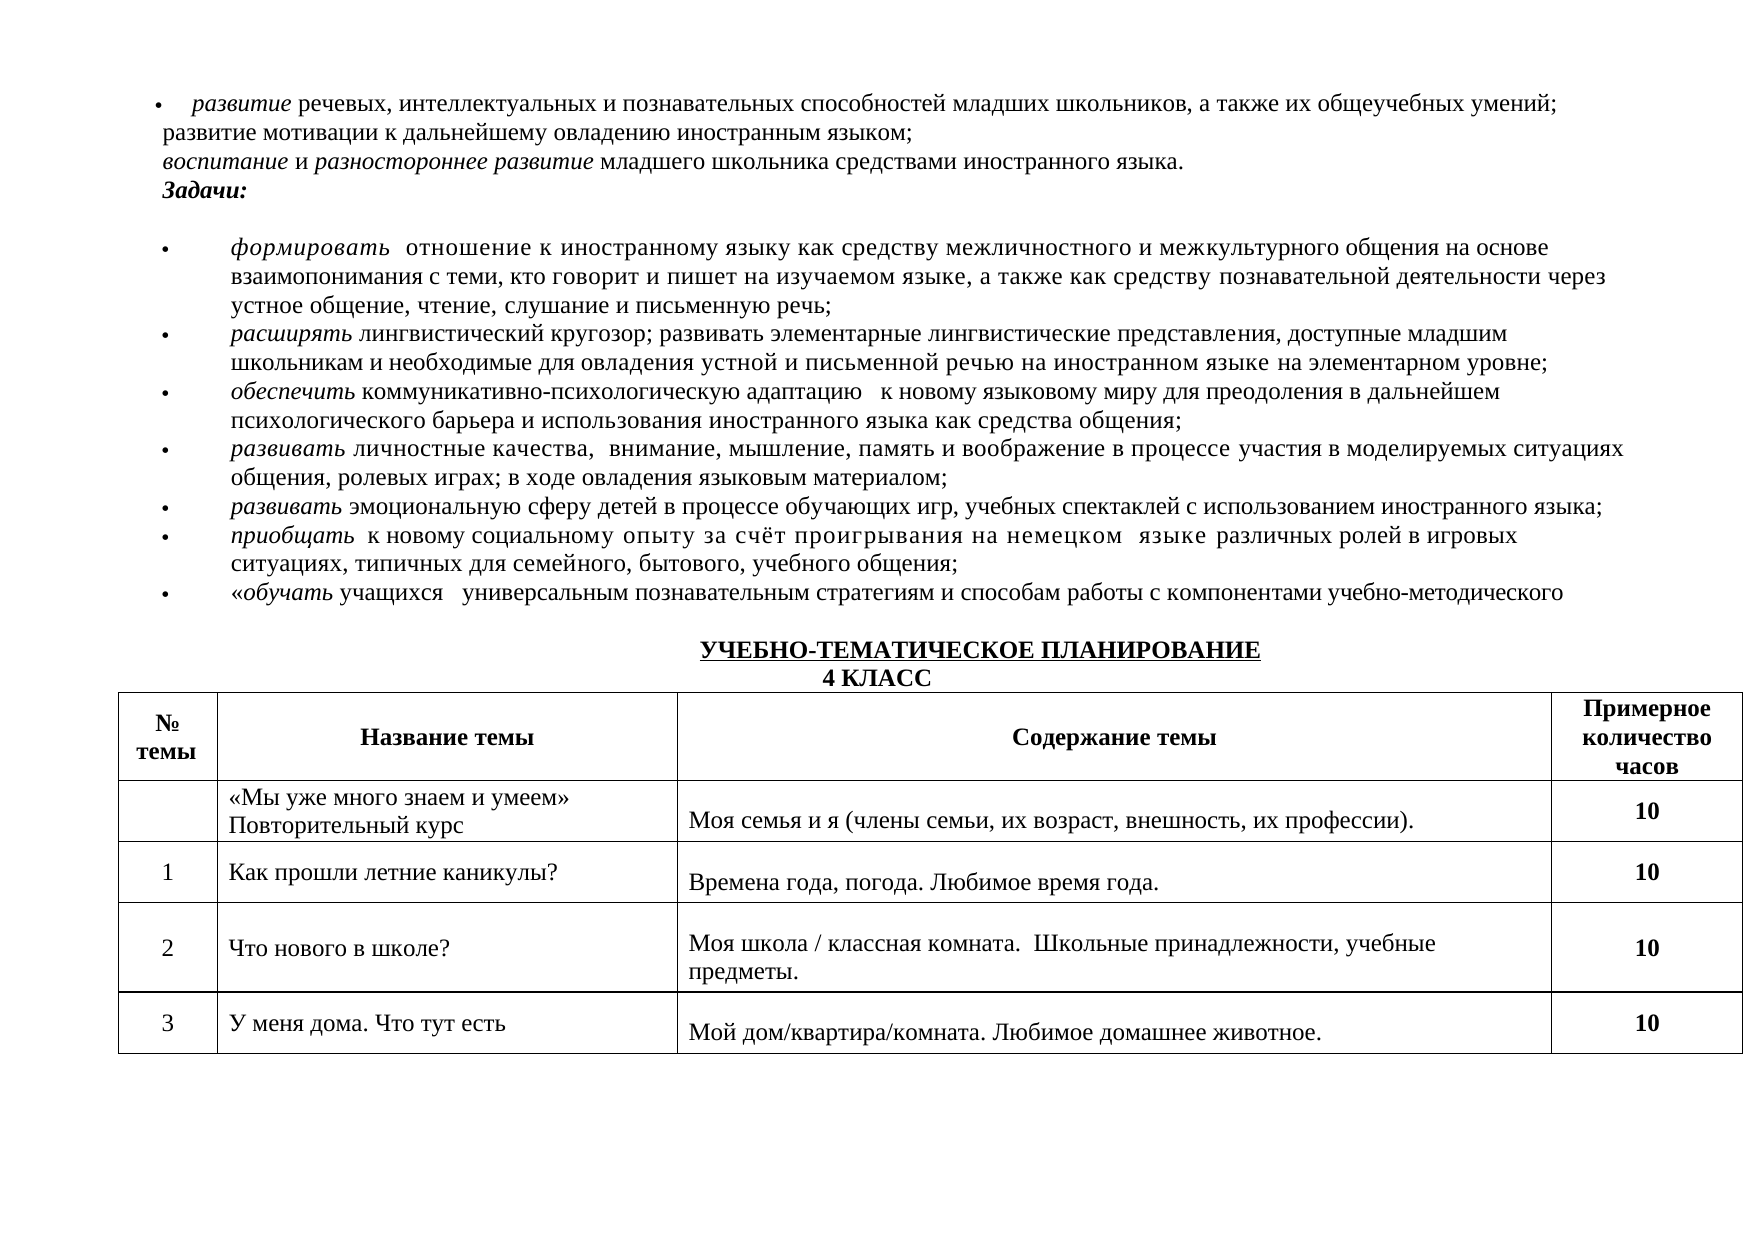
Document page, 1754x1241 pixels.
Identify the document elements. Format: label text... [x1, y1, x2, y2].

table_cell 3 [119, 993, 217, 1052]
table_cell [119, 781, 217, 841]
table_cell 10 [1552, 842, 1742, 902]
table_header Название темы [218, 693, 677, 779]
table_cell Времена года, погода. Любимое время года. [678, 842, 1551, 902]
table_cell Как прошли летние каникулы? [218, 842, 677, 902]
table_header Содержание темы [678, 693, 1551, 779]
table_cell Что нового в школе? [218, 903, 677, 991]
table_cell «Мы уже много знаем и умеем» Повторительный курс [218, 781, 677, 841]
table_header № темы [119, 693, 217, 779]
table_cell 10 [1552, 903, 1742, 991]
table_cell У меня дома. Что тут есть [218, 993, 677, 1052]
list развивать эмоциональную сферу детей в процессе обучающих игр, учебных спектаклей с использованием иностранного языка; [162, 491, 1636, 520]
list Задачи: [162, 175, 1636, 203]
table_cell Мой дом/квартира/комната. Любимое домашнее животное. [678, 993, 1551, 1052]
list развитие речевых, интеллектуальных и познавательных способностей младших школьников, а также их общеучебных умений; развитие мотивации к дальнейшему овладению иностранным языком; воспитание и разностороннее развитие младшего школьника средствами иностранного языка. [156, 88, 1636, 175]
table_cell Моя школа / классная комната. Школьные принадлежности, учебные предметы. [678, 903, 1551, 991]
table_cell 1 [119, 842, 217, 902]
list обеспечить коммуникативно-психологическую адаптацию к новому языковому миру для преодоления в дальнейшем психологического барьера и использования иностранного языка как средства общения; [162, 376, 1636, 433]
table_cell 2 [119, 903, 217, 991]
text УЧЕБНО-ТЕМАТИЧЕСКОЕ ПЛАНИРОВАНИЕ [118, 635, 1636, 663]
list «обучать учащихся универсальным познавательным стратегиям и способам работы с компонентами учебно-методического [162, 577, 1636, 606]
list формировать отношение к иностранному языку как средству межличностного и межкультурного общения на основе взаимопонимания с теми, кто говорит и пишет на изучаемом языке, а также как средству познавательной деятельности через устное общение, чтение, слушание и письменную речь; [162, 232, 1636, 318]
table_cell Моя семья и я (члены семьи, их возраст, внешность, их профессии). [678, 781, 1551, 841]
table_cell 10 [1552, 993, 1742, 1052]
list приобщать к новому социальному опыту за счёт проигрывания на немецком языке различных ролей в игровых ситуациях, типичных для семейного, бытового, учебного общения; [162, 520, 1636, 577]
text 4 КЛАСС [118, 663, 1636, 692]
list расширять лингвистический кругозор; развивать элементарные лингвистические представления, доступные младшим школьникам и необходимые для овладения устной и письменной речью на иностранном языке на элементарном уровне; [162, 318, 1636, 376]
table_header Примерное количество часов [1552, 693, 1742, 779]
table_cell 10 [1552, 781, 1742, 841]
list развивать личностные качества, внимание, мышление, память и воображение в процессе участия в моделируемых ситуациях общения, ролевых играх; в ходе овладения языковым материалом; [162, 433, 1636, 491]
